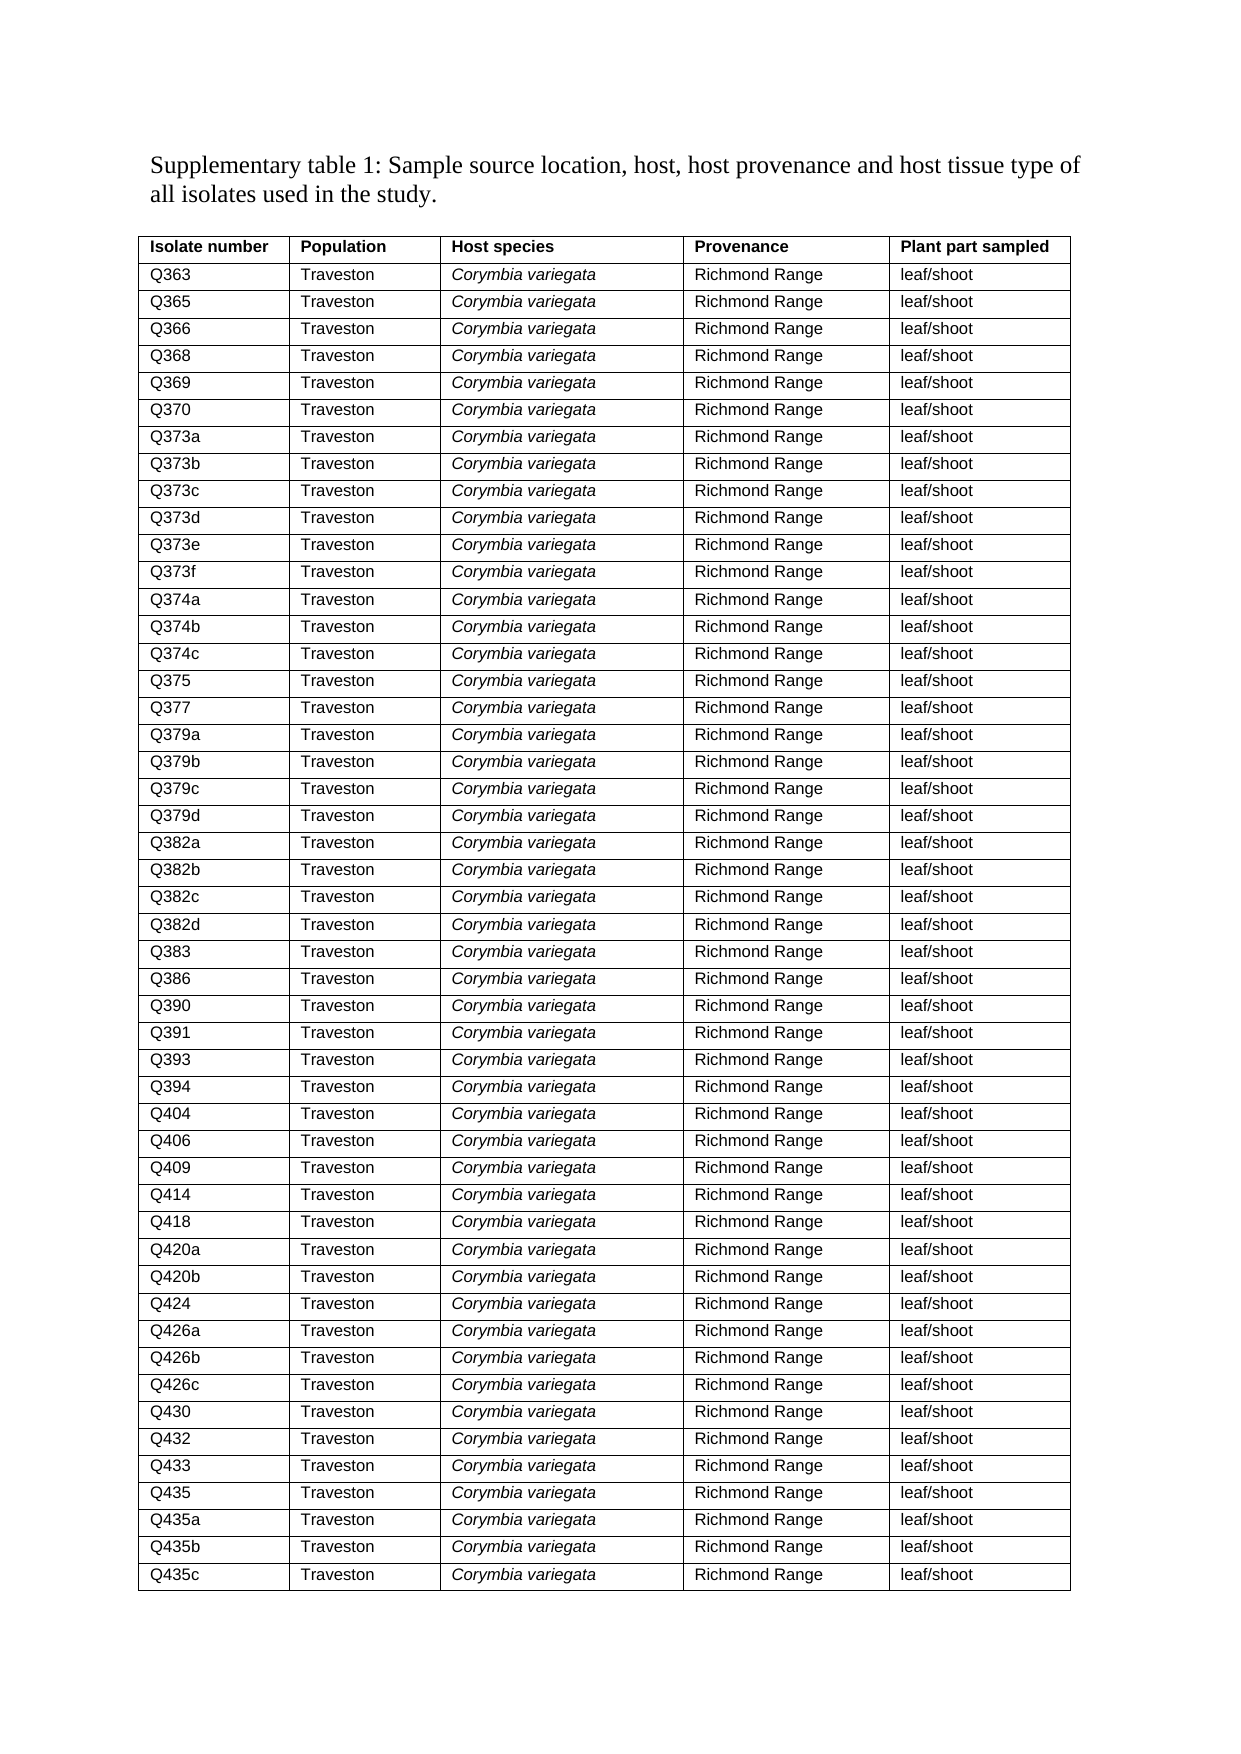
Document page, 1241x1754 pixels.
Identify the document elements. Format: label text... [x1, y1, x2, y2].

table_cell leaf/shoot [890, 671, 1070, 697]
table_cell Corymbia variegata [441, 1239, 683, 1265]
table_header Plant part sampled [890, 237, 1070, 263]
table_cell leaf/shoot [890, 1537, 1070, 1563]
table_cell Q382d [139, 914, 289, 940]
table_cell Richmond Range [684, 969, 889, 994]
table_cell Richmond Range [684, 1321, 889, 1347]
table_cell Corymbia variegata [441, 1185, 683, 1211]
table_cell Richmond Range [684, 671, 889, 697]
table_cell Richmond Range [684, 1185, 889, 1211]
table_cell Traveston [290, 1429, 440, 1455]
table_cell Richmond Range [684, 508, 889, 534]
table_cell Corymbia variegata [441, 806, 683, 832]
table_cell Richmond Range [684, 996, 889, 1022]
table_cell Q394 [139, 1077, 289, 1103]
table_cell Corymbia variegata [441, 644, 683, 669]
table_cell Corymbia variegata [441, 1375, 683, 1401]
table_cell Corymbia variegata [441, 752, 683, 778]
table_cell Traveston [290, 400, 440, 426]
table_cell leaf/shoot [890, 400, 1070, 426]
table_cell leaf/shoot [890, 264, 1070, 290]
table_cell Richmond Range [684, 1131, 889, 1157]
table_cell Corymbia variegata [441, 996, 683, 1022]
table_cell Traveston [290, 1483, 440, 1509]
table_cell leaf/shoot [890, 1294, 1070, 1319]
table_cell Richmond Range [684, 1456, 889, 1482]
table_cell leaf/shoot [890, 427, 1070, 453]
table_cell Corymbia variegata [441, 1402, 683, 1428]
table_cell Q409 [139, 1158, 289, 1184]
table_cell Corymbia variegata [441, 427, 683, 453]
table_cell Richmond Range [684, 779, 889, 805]
table_header Provenance [684, 237, 889, 263]
table_cell Q374b [139, 616, 289, 642]
table_cell leaf/shoot [890, 1239, 1070, 1265]
table_cell Richmond Range [684, 1348, 889, 1374]
table_cell leaf/shoot [890, 887, 1070, 913]
table_cell Q430 [139, 1402, 289, 1428]
table_cell Traveston [290, 1294, 440, 1319]
table_cell Corymbia variegata [441, 1510, 683, 1536]
table_cell Corymbia variegata [441, 1023, 683, 1049]
table_cell Q435c [139, 1564, 289, 1590]
table_cell Q363 [139, 264, 289, 290]
table_cell Q426c [139, 1375, 289, 1401]
table_cell Richmond Range [684, 806, 889, 832]
table_cell Traveston [290, 616, 440, 642]
table_cell Q379b [139, 752, 289, 778]
table_cell leaf/shoot [890, 562, 1070, 588]
table_cell Richmond Range [684, 1564, 889, 1590]
table_cell Traveston [290, 1266, 440, 1292]
table_cell Richmond Range [684, 1266, 889, 1292]
table_cell Richmond Range [684, 535, 889, 561]
table_cell Richmond Range [684, 644, 889, 669]
table_cell Richmond Range [684, 752, 889, 778]
table_cell Traveston [290, 860, 440, 886]
table_cell Traveston [290, 1402, 440, 1428]
table_cell Richmond Range [684, 1294, 889, 1319]
table_cell Corymbia variegata [441, 1537, 683, 1563]
table_cell Q374a [139, 589, 289, 615]
table_cell Corymbia variegata [441, 1321, 683, 1347]
table_cell Richmond Range [684, 1050, 889, 1076]
table_cell Q369 [139, 373, 289, 399]
table_cell Traveston [290, 1077, 440, 1103]
table_cell Q375 [139, 671, 289, 697]
table_cell leaf/shoot [890, 373, 1070, 399]
table_cell Q386 [139, 969, 289, 994]
table_cell Corymbia variegata [441, 1077, 683, 1103]
table_cell Traveston [290, 1537, 440, 1563]
table_cell Corymbia variegata [441, 1104, 683, 1130]
table_cell Q393 [139, 1050, 289, 1076]
table_cell leaf/shoot [890, 698, 1070, 724]
table_cell Richmond Range [684, 1239, 889, 1265]
table_cell Richmond Range [684, 833, 889, 859]
table_cell leaf/shoot [890, 644, 1070, 669]
table_cell Traveston [290, 589, 440, 615]
table_cell Richmond Range [684, 346, 889, 372]
table_cell leaf/shoot [890, 1483, 1070, 1509]
table_cell Traveston [290, 535, 440, 561]
table_cell Q379c [139, 779, 289, 805]
table_cell leaf/shoot [890, 508, 1070, 534]
table_cell Q373e [139, 535, 289, 561]
table_cell Q435 [139, 1483, 289, 1509]
table_cell Richmond Range [684, 1375, 889, 1401]
table_cell leaf/shoot [890, 1131, 1070, 1157]
table_cell Corymbia variegata [441, 346, 683, 372]
table_cell Q420b [139, 1266, 289, 1292]
table_cell leaf/shoot [890, 969, 1070, 994]
table_cell leaf/shoot [890, 481, 1070, 507]
table_cell Richmond Range [684, 1077, 889, 1103]
table_cell Q404 [139, 1104, 289, 1130]
table_cell Corymbia variegata [441, 887, 683, 913]
table_cell Traveston [290, 725, 440, 751]
table_cell Q382c [139, 887, 289, 913]
table_cell Richmond Range [684, 400, 889, 426]
table_cell Corymbia variegata [441, 1266, 683, 1292]
table_cell leaf/shoot [890, 1375, 1070, 1401]
table_cell leaf/shoot [890, 535, 1070, 561]
table_cell Traveston [290, 1131, 440, 1157]
table_cell Corymbia variegata [441, 1429, 683, 1455]
table_cell Q373a [139, 427, 289, 453]
table_cell Q426b [139, 1348, 289, 1374]
table_cell Richmond Range [684, 941, 889, 967]
table_cell Traveston [290, 427, 440, 453]
table_cell Q426a [139, 1321, 289, 1347]
table_header Host species [441, 237, 683, 263]
table_cell Richmond Range [684, 264, 889, 290]
table_header Isolate number [139, 237, 289, 263]
table_cell leaf/shoot [890, 1510, 1070, 1536]
table_cell leaf/shoot [890, 346, 1070, 372]
table_cell Richmond Range [684, 373, 889, 399]
table_cell leaf/shoot [890, 616, 1070, 642]
table_cell Corymbia variegata [441, 589, 683, 615]
table_cell leaf/shoot [890, 1429, 1070, 1455]
table_cell Q414 [139, 1185, 289, 1211]
table_cell Q435a [139, 1510, 289, 1536]
table_cell Corymbia variegata [441, 833, 683, 859]
table_cell Traveston [290, 671, 440, 697]
table_cell Traveston [290, 1375, 440, 1401]
table_cell Richmond Range [684, 725, 889, 751]
table_cell leaf/shoot [890, 1104, 1070, 1130]
table_cell Richmond Range [684, 1402, 889, 1428]
table_cell Q432 [139, 1429, 289, 1455]
table_cell Richmond Range [684, 291, 889, 317]
table_cell Corymbia variegata [441, 1212, 683, 1238]
table_cell Q420a [139, 1239, 289, 1265]
table_cell Richmond Range [684, 427, 889, 453]
table_cell Traveston [290, 1564, 440, 1590]
table_cell Richmond Range [684, 860, 889, 886]
table_cell Corymbia variegata [441, 969, 683, 994]
table_cell Corymbia variegata [441, 291, 683, 317]
table_cell Corymbia variegata [441, 454, 683, 480]
table_cell Q383 [139, 941, 289, 967]
table_cell Q433 [139, 1456, 289, 1482]
table_cell Richmond Range [684, 616, 889, 642]
table_cell Corymbia variegata [441, 535, 683, 561]
table_cell Richmond Range [684, 1023, 889, 1049]
table_cell Q382b [139, 860, 289, 886]
table_cell Q382a [139, 833, 289, 859]
table_cell leaf/shoot [890, 996, 1070, 1022]
table_cell Richmond Range [684, 319, 889, 344]
table_cell Q390 [139, 996, 289, 1022]
table_cell Corymbia variegata [441, 508, 683, 534]
table_cell Traveston [290, 941, 440, 967]
table_cell Q373c [139, 481, 289, 507]
table_cell Corymbia variegata [441, 860, 683, 886]
table_cell Richmond Range [684, 454, 889, 480]
table_cell Richmond Range [684, 1104, 889, 1130]
table_cell Traveston [290, 887, 440, 913]
table_cell Q374c [139, 644, 289, 669]
table_cell leaf/shoot [890, 1050, 1070, 1076]
table_cell leaf/shoot [890, 941, 1070, 967]
table_cell Richmond Range [684, 1212, 889, 1238]
table_cell leaf/shoot [890, 1185, 1070, 1211]
table_cell Corymbia variegata [441, 671, 683, 697]
text Supplementary table 1: Sample source location, host, host provenance and host tissue type of all isolates used in the study. [150, 150, 1090, 207]
table_cell Traveston [290, 779, 440, 805]
table_cell leaf/shoot [890, 1564, 1070, 1590]
table_cell Corymbia variegata [441, 725, 683, 751]
table_cell Q373b [139, 454, 289, 480]
table_cell leaf/shoot [890, 1158, 1070, 1184]
table_cell Traveston [290, 319, 440, 344]
table_cell leaf/shoot [890, 752, 1070, 778]
table_cell leaf/shoot [890, 914, 1070, 940]
table_cell Q391 [139, 1023, 289, 1049]
table_cell Corymbia variegata [441, 1294, 683, 1319]
table_cell Traveston [290, 1239, 440, 1265]
table_cell Richmond Range [684, 914, 889, 940]
table_cell Q406 [139, 1131, 289, 1157]
table_cell Richmond Range [684, 562, 889, 588]
table_cell Q365 [139, 291, 289, 317]
table_cell Corymbia variegata [441, 914, 683, 940]
table_cell leaf/shoot [890, 1212, 1070, 1238]
table_cell leaf/shoot [890, 1348, 1070, 1374]
table_cell Traveston [290, 996, 440, 1022]
table_cell Q370 [139, 400, 289, 426]
table_cell Richmond Range [684, 1429, 889, 1455]
table_cell leaf/shoot [890, 291, 1070, 317]
table_cell Corymbia variegata [441, 562, 683, 588]
table_cell Traveston [290, 1050, 440, 1076]
table_cell leaf/shoot [890, 860, 1070, 886]
table_cell Corymbia variegata [441, 616, 683, 642]
table_cell Traveston [290, 969, 440, 994]
table_cell Corymbia variegata [441, 1483, 683, 1509]
table_cell Q368 [139, 346, 289, 372]
table_cell Traveston [290, 698, 440, 724]
table_cell Q424 [139, 1294, 289, 1319]
table_cell Corymbia variegata [441, 698, 683, 724]
table_cell Corymbia variegata [441, 1564, 683, 1590]
table_cell Richmond Range [684, 1510, 889, 1536]
table_cell Q418 [139, 1212, 289, 1238]
table_cell Traveston [290, 914, 440, 940]
table_cell Corymbia variegata [441, 319, 683, 344]
table_cell leaf/shoot [890, 833, 1070, 859]
table_cell leaf/shoot [890, 1077, 1070, 1103]
table_cell leaf/shoot [890, 1266, 1070, 1292]
table_cell Traveston [290, 1158, 440, 1184]
table_cell Richmond Range [684, 481, 889, 507]
table_cell leaf/shoot [890, 589, 1070, 615]
table_cell leaf/shoot [890, 1402, 1070, 1428]
table_cell Corymbia variegata [441, 1158, 683, 1184]
table_cell Traveston [290, 752, 440, 778]
table_cell Q366 [139, 319, 289, 344]
table_cell Traveston [290, 1348, 440, 1374]
table_cell Corymbia variegata [441, 779, 683, 805]
table_cell Q379a [139, 725, 289, 751]
table_cell leaf/shoot [890, 454, 1070, 480]
table_cell Traveston [290, 1321, 440, 1347]
table_cell leaf/shoot [890, 725, 1070, 751]
table_cell Traveston [290, 373, 440, 399]
table_cell Traveston [290, 1510, 440, 1536]
table_cell Corymbia variegata [441, 400, 683, 426]
table_cell Traveston [290, 562, 440, 588]
table_cell Richmond Range [684, 887, 889, 913]
table_cell Q373f [139, 562, 289, 588]
table_cell Corymbia variegata [441, 481, 683, 507]
table_cell Traveston [290, 346, 440, 372]
table_cell leaf/shoot [890, 779, 1070, 805]
table_cell leaf/shoot [890, 1023, 1070, 1049]
table_cell Corymbia variegata [441, 1131, 683, 1157]
table_cell Corymbia variegata [441, 1456, 683, 1482]
table_cell Traveston [290, 806, 440, 832]
table_cell Corymbia variegata [441, 373, 683, 399]
table_cell leaf/shoot [890, 806, 1070, 832]
table_cell Corymbia variegata [441, 1348, 683, 1374]
table_cell leaf/shoot [890, 1321, 1070, 1347]
table_cell Traveston [290, 508, 440, 534]
table_cell Corymbia variegata [441, 941, 683, 967]
table_cell Traveston [290, 833, 440, 859]
table_cell Corymbia variegata [441, 264, 683, 290]
table_cell Traveston [290, 1185, 440, 1211]
table_cell Q435b [139, 1537, 289, 1563]
table_cell leaf/shoot [890, 319, 1070, 344]
table_cell Corymbia variegata [441, 1050, 683, 1076]
table_cell Richmond Range [684, 698, 889, 724]
table_cell Richmond Range [684, 1483, 889, 1509]
table_cell leaf/shoot [890, 1456, 1070, 1482]
table_cell Richmond Range [684, 589, 889, 615]
table_cell Richmond Range [684, 1537, 889, 1563]
table_cell Traveston [290, 644, 440, 669]
table_cell Traveston [290, 264, 440, 290]
table_cell Richmond Range [684, 1158, 889, 1184]
table_cell Traveston [290, 291, 440, 317]
table_cell Traveston [290, 1023, 440, 1049]
table_cell Traveston [290, 1456, 440, 1482]
table_cell Traveston [290, 481, 440, 507]
table_cell Q379d [139, 806, 289, 832]
table_cell Traveston [290, 1212, 440, 1238]
table_header Population [290, 237, 440, 263]
table_cell Traveston [290, 454, 440, 480]
table_cell Q373d [139, 508, 289, 534]
table_cell Q377 [139, 698, 289, 724]
table_cell Traveston [290, 1104, 440, 1130]
